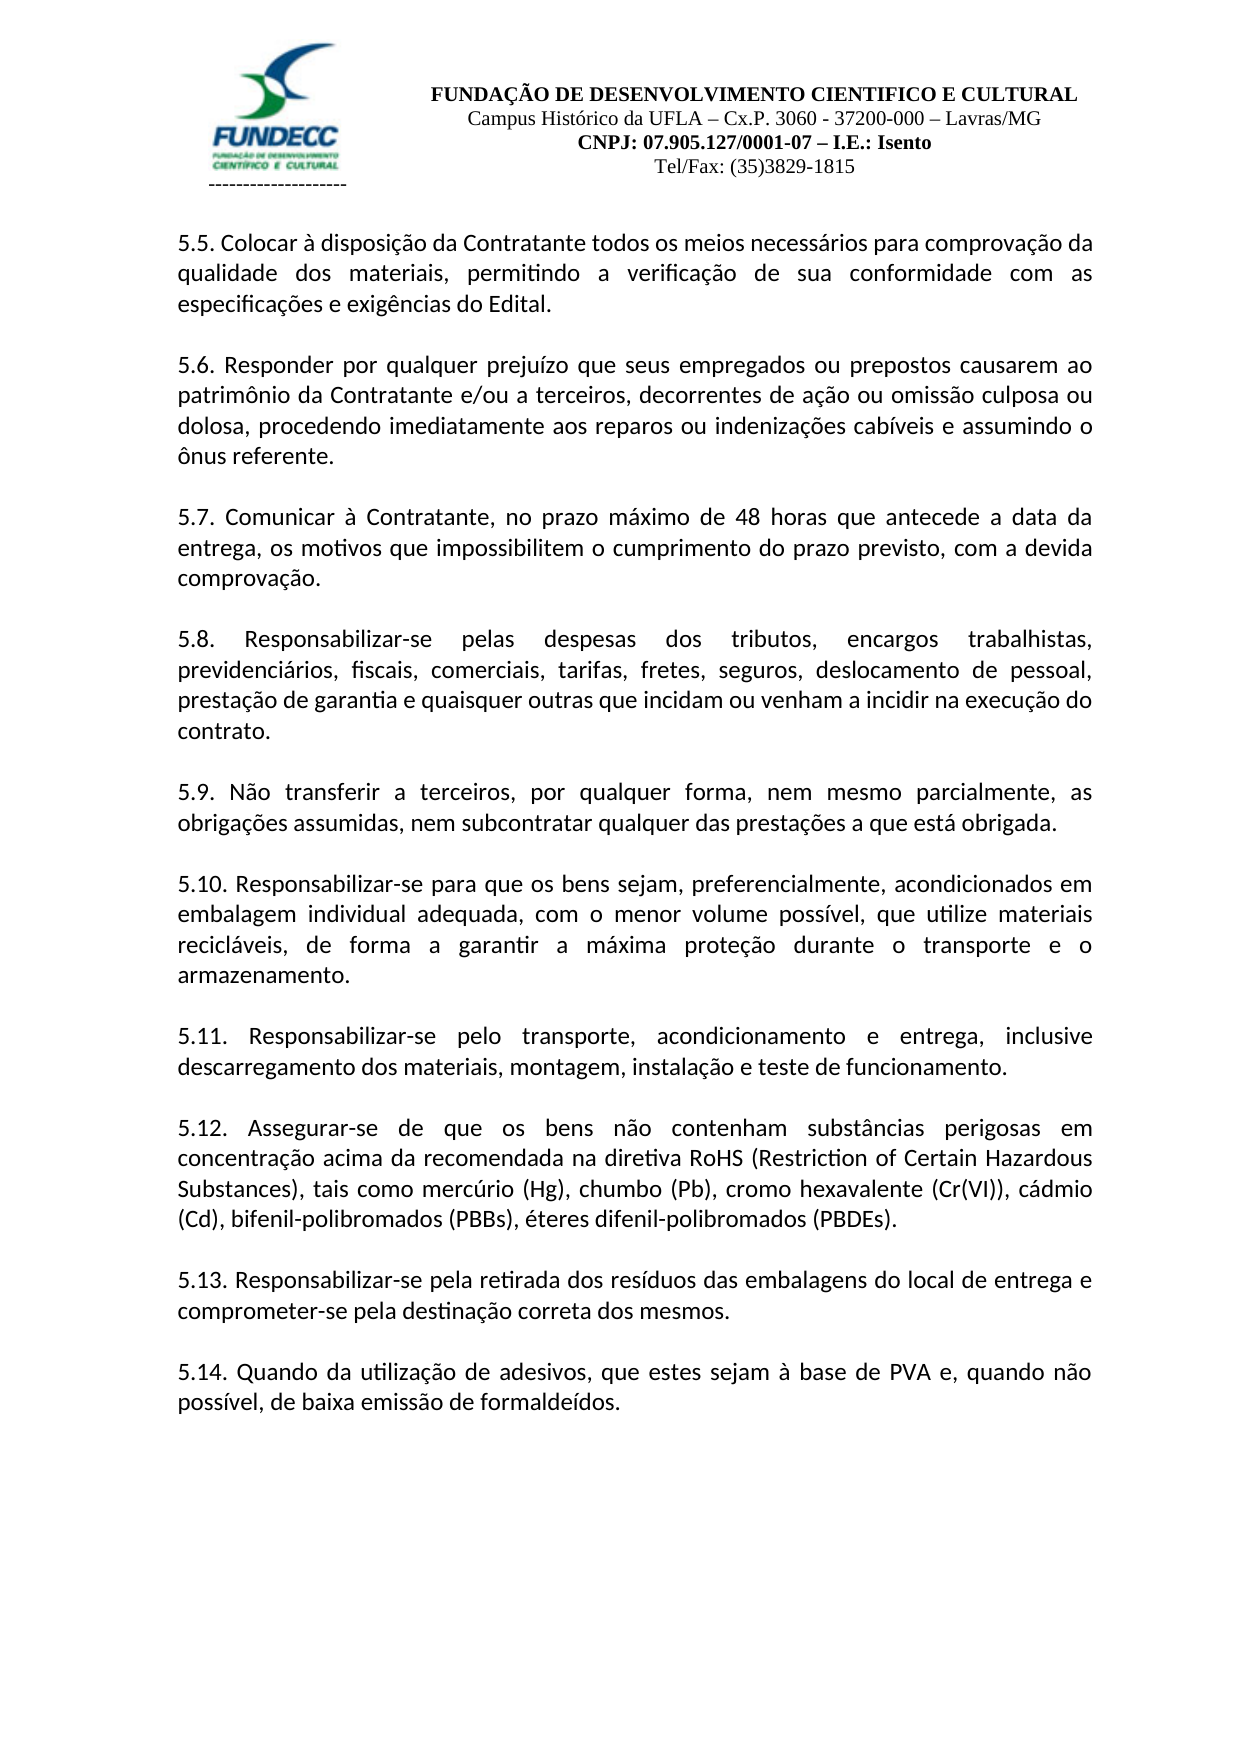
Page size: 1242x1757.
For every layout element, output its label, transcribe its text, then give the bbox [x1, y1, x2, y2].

text 5.6. Responder por qualquer prejuízo que seus empregados ou prepostos causarem ao patrimônio da Contratante e/ou a terceiros, decorrentes de ação ou omissão culposa ou dolosa, procedendo imediatamente aos reparos ou indenizações cabíveis e assumindo o ônus referente. [177, 349, 1094, 471]
text 5.11. Responsabilizar-se pelo transporte, acondicionamento e entrega, inclusive descarregamento dos materiais, montagem, instalação e teste de funcionamento. [177, 1020, 1094, 1081]
text 5.5. Colocar à disposição da Contratante todos os meios necessários para comprovação da qualidade dos materiais, permitindo a verificação de sua conformidade com as especificações e exigências do Edital. [177, 227, 1094, 318]
text 5.10. Responsabilizar-se para que os bens sejam, preferencialmente, acondicionados em embalagem individual adequada, com o menor volume possível, que utilize materiais recicláveis, de forma a garantir a máxima proteção durante o transporte e o armazenamento. [177, 868, 1094, 990]
text 5.14. Quando da utilização de adesivos, que estes sejam à base de PVA e, quando não possível, de baixa emissão de formaldeídos. [177, 1356, 1094, 1417]
text 5.7. Comunicar à Contratante, no prazo máximo de 48 horas que antecede a data da entrega, os motivos que impossibilitem o cumprimento do prazo previsto, com a devida comprovação. [177, 501, 1094, 593]
picture [208, 39, 342, 171]
text 5.8. Responsabilizar-se pelas despesas dos tributos, encargos trabalhistas, previdenciários, fiscais, comerciais, tarifas, fretes, seguros, deslocamento de pessoal, prestação de garantia e quaisquer outras que incidam ou venham a incidir na execução do contrato. [177, 623, 1094, 746]
text 5.13. Responsabilizar-se pela retirada dos resíduos das embalagens do local de entrega e comprometer-se pela destinação correta dos mesmos. [177, 1264, 1094, 1326]
text 5.9. Não transferir a terceiros, por qualquer forma, nem mesmo parcialmente, as obrigações assumidas, nem subcontratar qualquer das prestações a que está obrigada. [177, 776, 1094, 837]
text 5.12. Assegurar-se de que os bens não contenham substâncias perigosas em concentração acima da recomendada na diretiva RoHS (Restriction of Certain Hazardous Substances), tais como mercúrio (Hg), chumbo (Pb), cromo hexavalente (Cr(VI)), cádmio (Cd), bifenil-polibromados (PBBs), éteres difenil-polibromados (PBDEs). [177, 1112, 1094, 1234]
